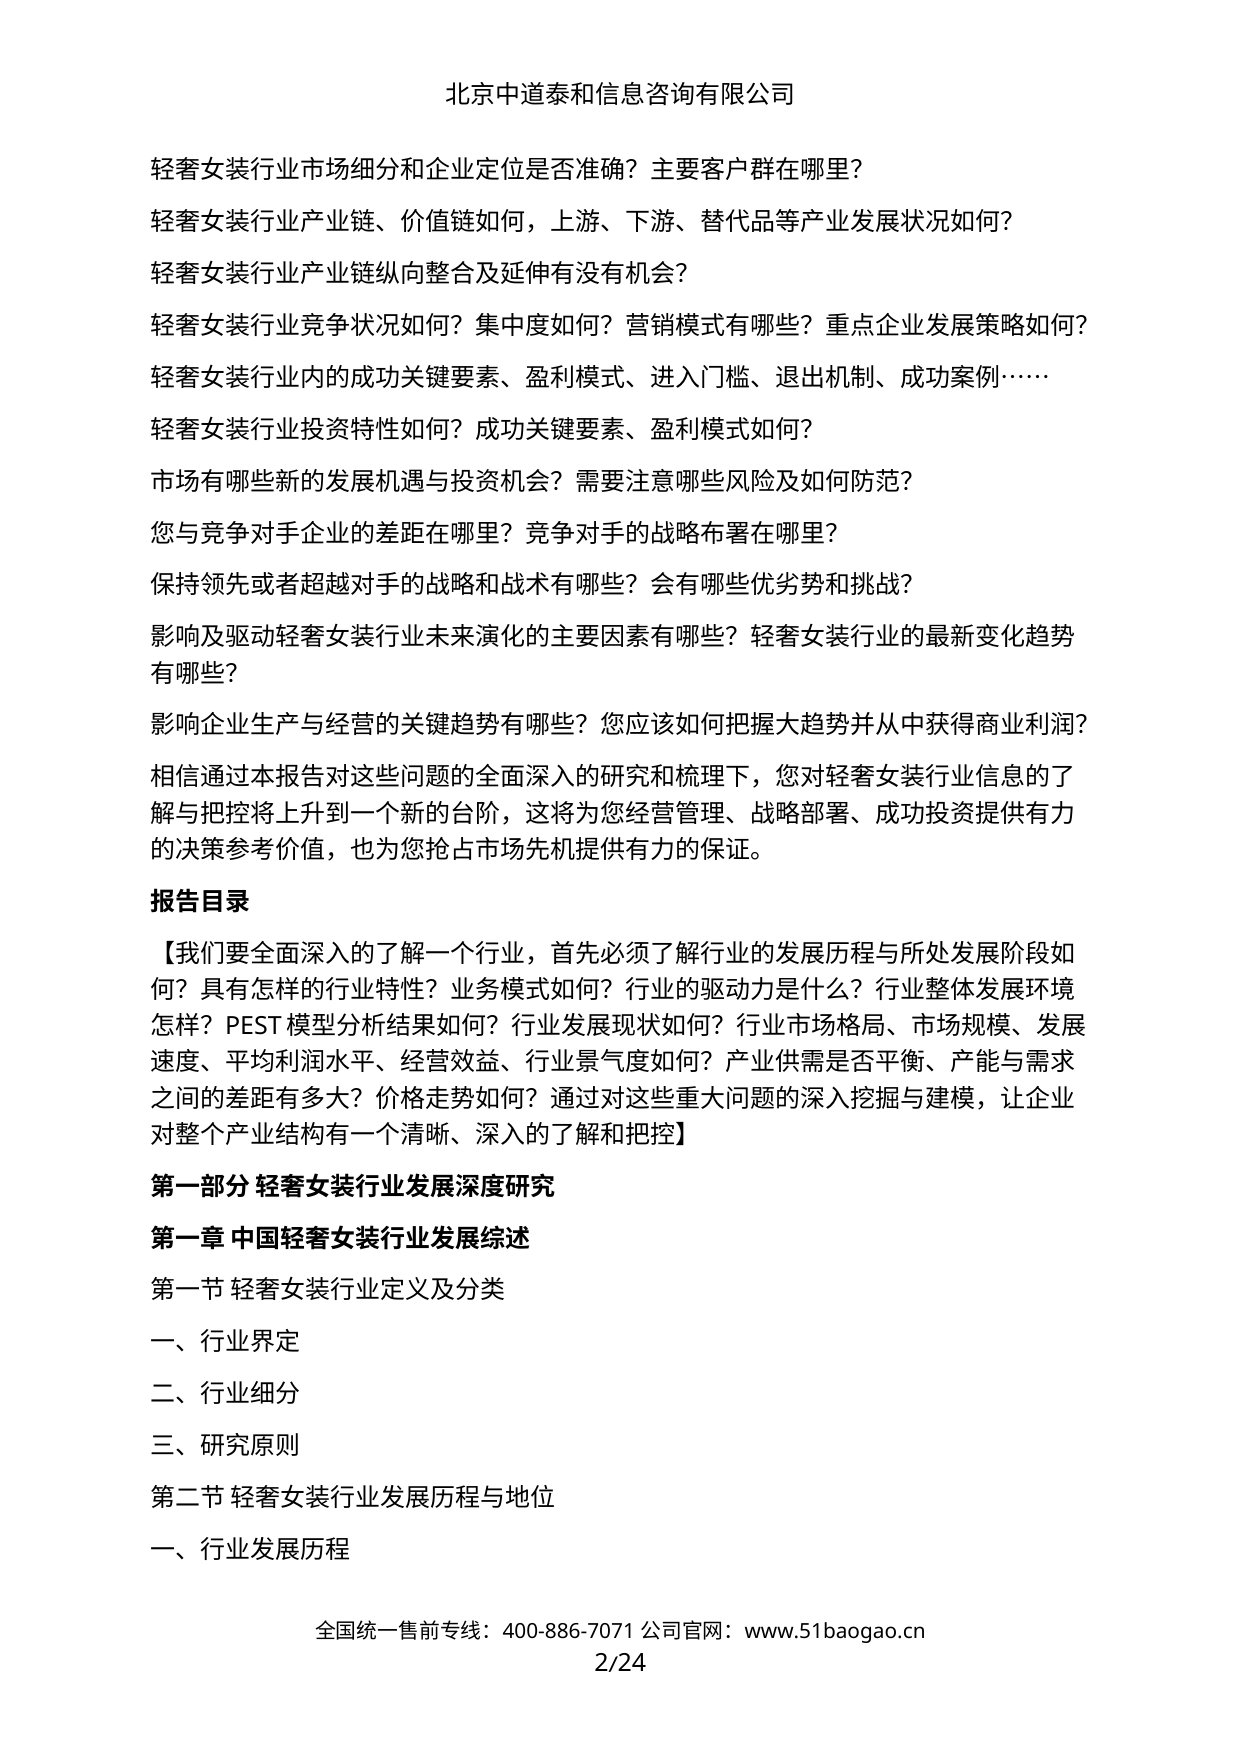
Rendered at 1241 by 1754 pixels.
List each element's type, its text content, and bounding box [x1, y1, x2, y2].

text 轻奢女装行业投资特性如何？成功关键要素、盈利模式如何？ [150, 409, 1090, 446]
text 第一部分 轻奢女装行业发展深度研究 [150, 1166, 1090, 1202]
text 第二节 轻奢女装行业发展历程与地位 [150, 1477, 1090, 1514]
text 市场有哪些新的发展机遇与投资机会？需要注意哪些风险及如何防范？ [150, 461, 1090, 497]
text 轻奢女装行业竞争状况如何？集中度如何？营销模式有哪些？重点企业发展策略如何？ [150, 306, 1090, 342]
text 一、行业发展历程 [150, 1529, 1090, 1566]
text 保持领先或者超越对手的战略和战术有哪些？会有哪些优劣势和挑战？ [150, 565, 1090, 601]
text 【我们要全面深入的了解一个行业，首先必须了解行业的发展历程与所处发展阶段如何？具有怎样的行业特性？业务模式如何？行业的驱动力是什么？行业整体发展环境怎样？PEST模型分析结果如何？行业发展现状如何？行业市场格局、市场规模、发展速度、平均利润水平、经营效益、行业景气度如何？产业供需是否平衡、产能与需求之间的差距有多大？价格走势如何？通过对这些重大问题的深入挖掘与建模，让企业对整个产业结构有一个清晰、深入的了解和把控】 [150, 933, 1090, 1151]
text 轻奢女装行业产业链纵向整合及延伸有没有机会？ [150, 254, 1090, 290]
text 第一节 轻奢女装行业定义及分类 [150, 1270, 1090, 1306]
text 三、研究原则 [150, 1426, 1090, 1462]
text 轻奢女装行业产业链、价值链如何，上游、下游、替代品等产业发展状况如何？ [150, 202, 1090, 238]
text 一、行业界定 [150, 1322, 1090, 1358]
text 二、行业细分 [150, 1374, 1090, 1410]
text 轻奢女装行业市场细分和企业定位是否准确？主要客户群在哪里？ [150, 150, 1090, 186]
text 轻奢女装行业内的成功关键要素、盈利模式、进入门槛、退出机制、成功案例…… [150, 357, 1090, 394]
text 相信通过本报告对这些问题的全面深入的研究和梳理下，您对轻奢女装行业信息的了解与把控将上升到一个新的台阶，这将为您经营管理、战略部署、成功投资提供有力的决策参考价值，也为您抢占市场先机提供有力的保证。 [150, 757, 1090, 866]
text 第一章 中国轻奢女装行业发展综述 [150, 1218, 1090, 1254]
text 报告目录 [150, 881, 1090, 917]
text 影响企业生产与经营的关键趋势有哪些？您应该如何把握大趋势并从中获得商业利润？ [150, 705, 1090, 741]
text 影响及驱动轻奢女装行业未来演化的主要因素有哪些？轻奢女装行业的最新变化趋势有哪些？ [150, 617, 1090, 689]
text 您与竞争对手企业的差距在哪里？竞争对手的战略布署在哪里？ [150, 513, 1090, 549]
